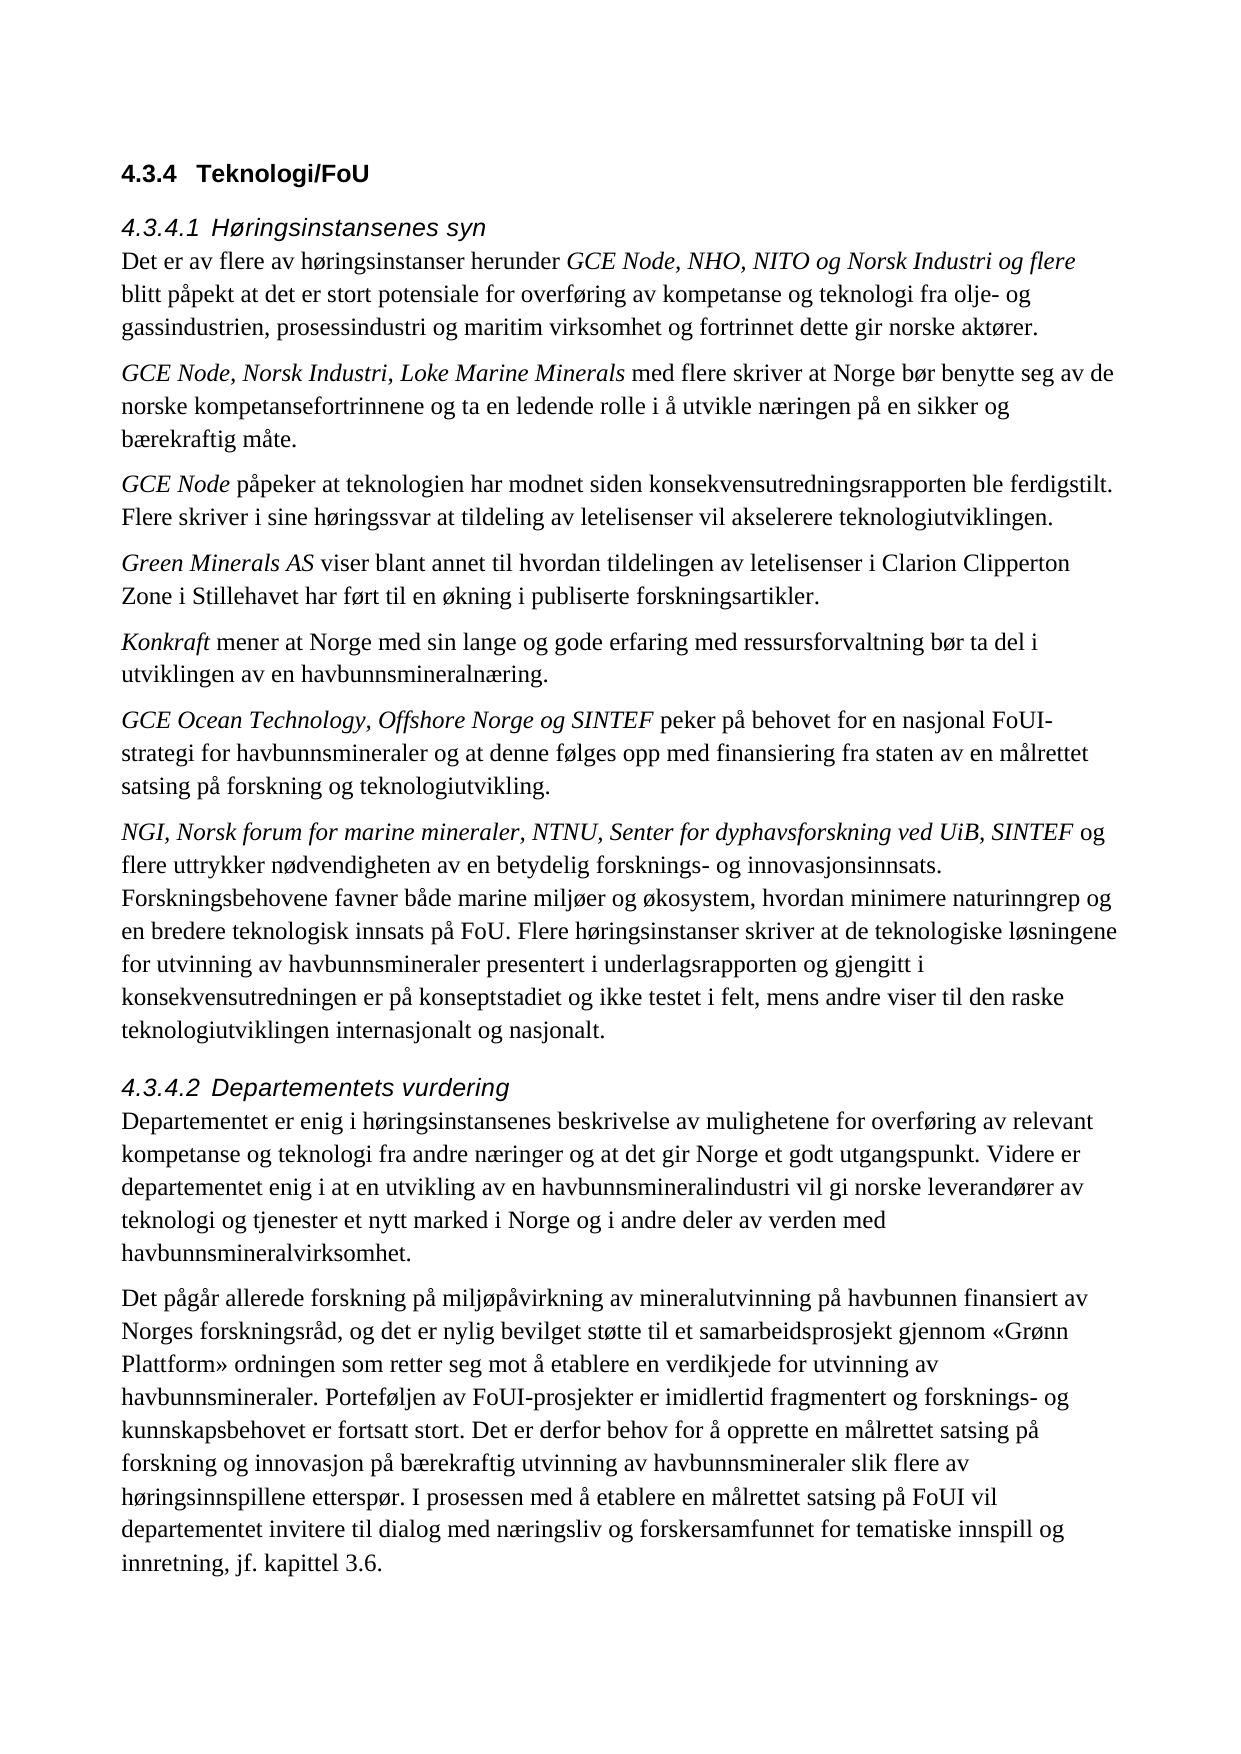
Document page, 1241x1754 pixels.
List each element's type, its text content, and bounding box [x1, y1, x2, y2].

subtitle Departementets vurdering [121, 1073, 1119, 1102]
subtitle Høringsinstansenes syn [121, 213, 1119, 242]
text Det pågår allerede forskning på miljøpåvirkning av mineralutvinning på havbunnen finansiert av Norges forskningsråd, og det er nylig bevilget støtte til et samarbeidsprosjekt gjennom «Grønn Plattform» ordningen som retter seg mot å etablere en verdikjede for utvinning av havbunnsmineraler. Porteføljen av FoUI-prosjekter er imidlertid fragmentert og forsknings- og kunnskapsbehovet er fortsatt stort. Det er derfor behov for å opprette en målrettet satsing på forskning og innovasjon på bærekraftig utvinning av havbunnsmineraler slik flere av høringsinnspillene etterspør. I prosessen med å etablere en målrettet satsing på FoUI vil departementet invitere til dialog med næringsliv og forskersamfunnet for tematiske innspill og innretning, jf. kapittel 3.6. [121, 1283, 1119, 1576]
subtitle Teknologi/FoU [121, 159, 1119, 188]
text GCE Node påpeker at teknologien har modnet siden konsekvensutredningsrapporten ble ferdigstilt. Flere skriver i sine høringssvar at tildeling av letelisenser vil akselerere teknologiutviklingen. [121, 469, 1119, 531]
text Det er av flere av høringsinstanser herunder GCE Node, NHO, NITO og Norsk Industri og flere blitt påpekt at det er stort potensiale for overføring av kompetanse og teknologi fra olje- og gassindustrien, prosessindustri og maritim virksomhet og fortrinnet dette gir norske aktører. [121, 246, 1119, 341]
text NGI, Norsk forum for marine mineraler, NTNU, Senter for dyphavsforskning ved UiB, SINTEF og flere uttrykker nødvendigheten av en betydelig forsknings- og innovasjonsinnsats. Forskningsbehovene favner både marine miljøer og økosystem, hvordan minimere naturinngrep og en bredere teknologisk innsats på FoU. Flere høringsinstanser skriver at de teknologiske løsningene for utvinning av havbunnsmineraler presentert i underlagsrapporten og gjengitt i konsekvensutredningen er på konseptstadiet og ikke testet i felt, mens andre viser til den raske teknologiutviklingen internasjonalt og nasjonalt. [121, 817, 1119, 1043]
text GCE Node, Norsk Industri, Loke Marine Minerals med flere skriver at Norge bør benytte seg av de norske kompetansefortrinnene og ta en ledende rolle i å utvikle næringen på en sikker og bærekraftig måte. [121, 358, 1119, 453]
text GCE Ocean Technology, Offshore Norge og SINTEF peker på behovet for en nasjonal FoUI-strategi for havbunnsmineraler og at denne følges opp med finansiering fra staten av en målrettet satsing på forskning og teknologiutvikling. [121, 705, 1119, 800]
text Konkraft mener at Norge med sin lange og gode erfaring med ressursforvaltning bør ta del i utviklingen av en havbunnsmineralnæring. [121, 627, 1119, 688]
text Departementet er enig i høringsinstansenes beskrivelse av mulighetene for overføring av relevant kompetanse og teknologi fra andre næringer og at det gir Norge et godt utgangspunkt. Videre er departementet enig i at en utvikling av en havbunnsmineralindustri vil gi norske leverandører av teknologi og tjenester et nytt marked i Norge og i andre deler av verden med havbunnsmineralvirksomhet. [121, 1106, 1119, 1267]
text Green Minerals AS viser blant annet til hvordan tildelingen av letelisenser i Clarion Clipperton Zone i Stillehavet har ført til en økning i publiserte forskningsartikler. [121, 548, 1119, 610]
